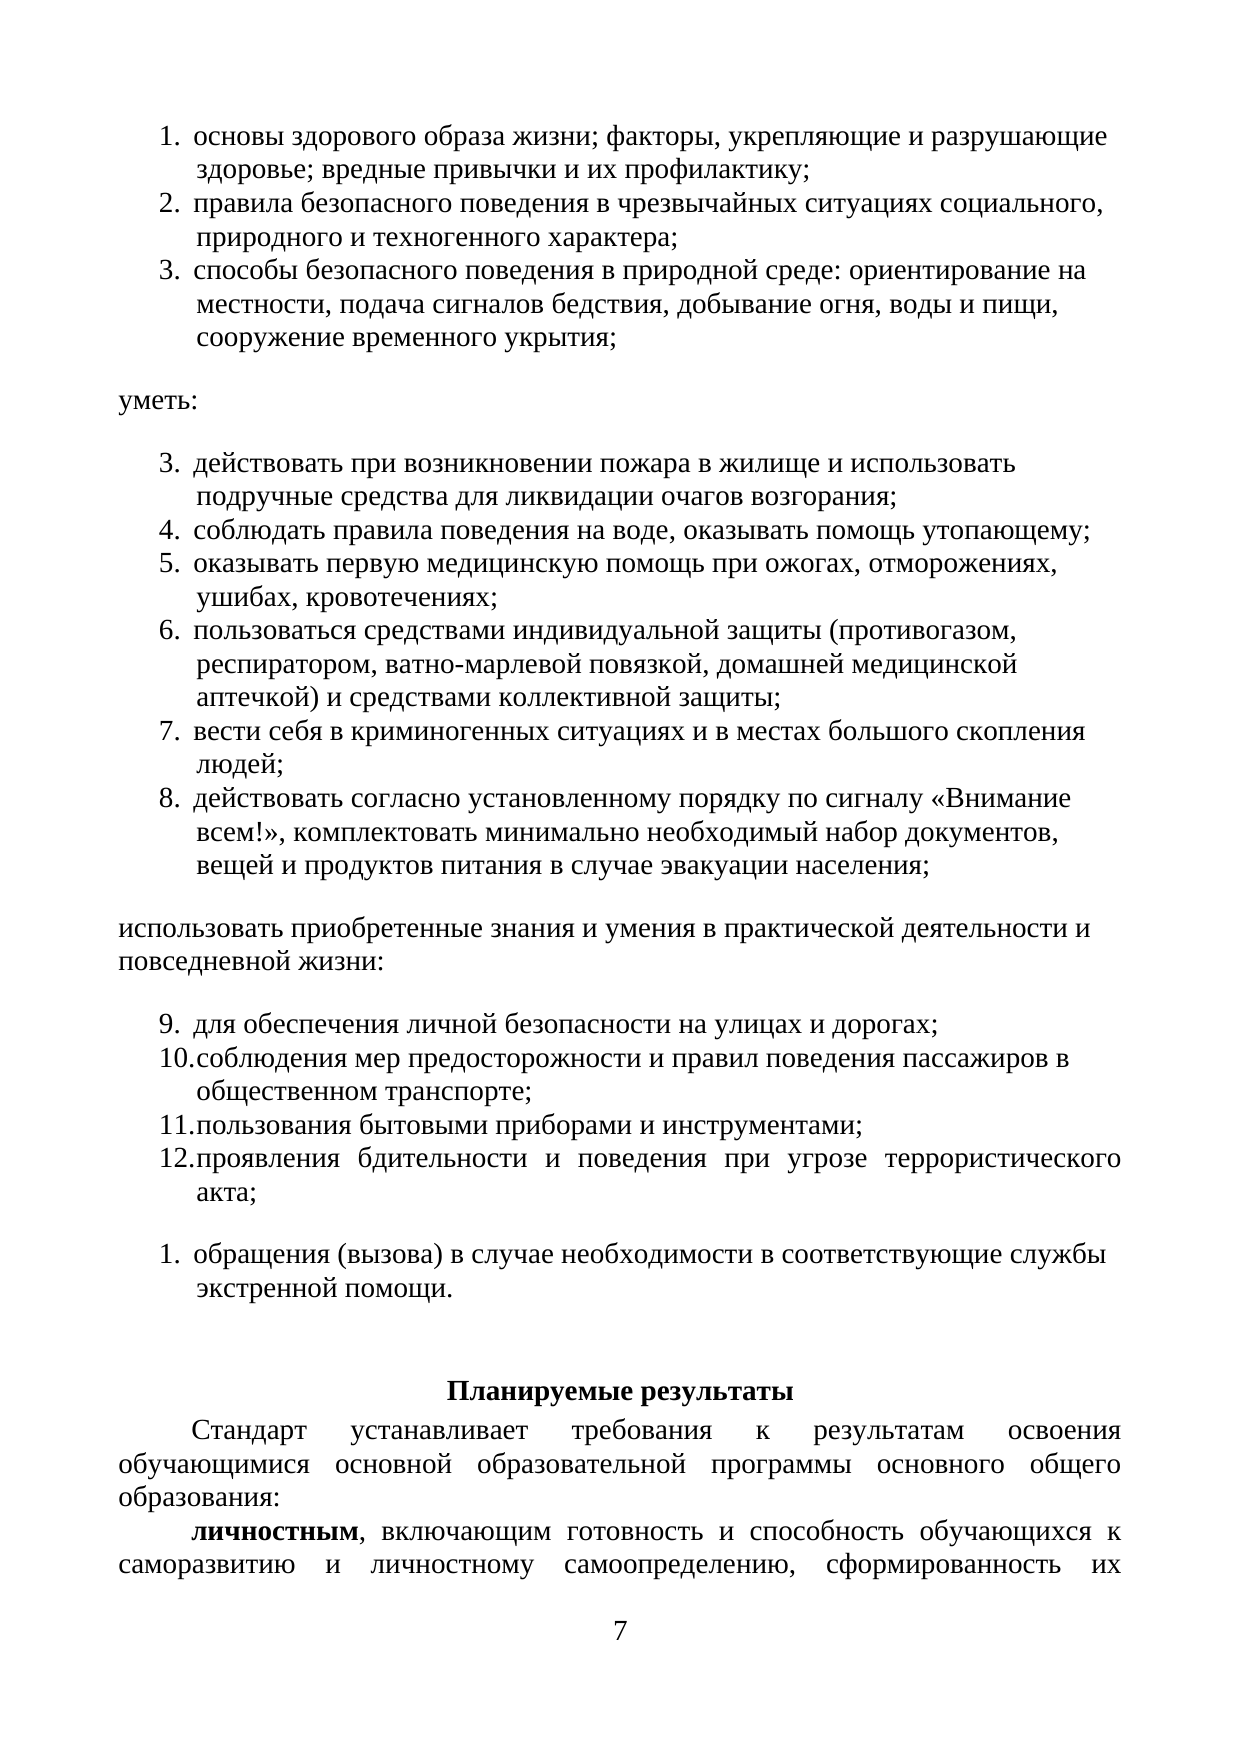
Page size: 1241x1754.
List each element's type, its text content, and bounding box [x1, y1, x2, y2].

list действовать при возникновении пожара в жилище и использовать подручные средства для ликвидации очагов возгорания; [159, 445, 1122, 512]
list пользоваться средствами индивидуальной защиты (противогазом, респиратором, ватно-марлевой повязкой, домашней медицинской аптечкой) и средствами коллективной защиты; [159, 612, 1122, 713]
list действовать согласно установленному порядку по сигналу «Внимание всем!», комплектовать минимально необходимый набор документов, вещей и продуктов питания в случае эвакуации населения; [159, 780, 1122, 881]
list соблюдать правила поведения на воде, оказывать помощь утопающему; [159, 512, 1122, 545]
list для обеспечения личной безопасности на улицах и дорогах; [159, 1006, 1122, 1040]
list способы безопасного поведения в природной среде: ориентирование на местности, подача сигналов бедствия, добывание огня, воды и пищи, сооружение временного укрытия; [159, 252, 1122, 353]
list пользования бытовыми приборами и инструментами; [159, 1107, 1122, 1140]
list правила безопасного поведения в чрезвычайных ситуациях социального, природного и техногенного характера; [159, 185, 1122, 252]
text Стандарт устанавливает требования к результатам освоения обучающимися основной образовательной программы основного общего образования: [118, 1412, 1122, 1513]
text Планируемые результаты [118, 1373, 1122, 1406]
list вести себя в криминогенных ситуациях и в местах большого скопления людей; [159, 713, 1122, 780]
list проявления бдительности и поведения при угрозе террористического акта; [159, 1140, 1122, 1207]
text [118, 1513, 1122, 1580]
text использовать приобретенные знания и умения в практической деятельности и повседневной жизни: [118, 910, 1122, 977]
list обращения (вызова) в случае необходимости в соответствующие службы экстренной помощи. [159, 1237, 1122, 1304]
list оказывать первую медицинскую помощь при ожогах, отморожениях, ушибах, кровотечениях; [159, 545, 1122, 612]
list соблюдения мер предосторожности и правил поведения пассажиров в общественном транспорте; [159, 1040, 1122, 1107]
text уметь: [118, 382, 1122, 416]
list основы здорового образа жизни; факторы, укрепляющие и разрушающие здоровье; вредные привычки и их профилактику; [159, 118, 1122, 185]
